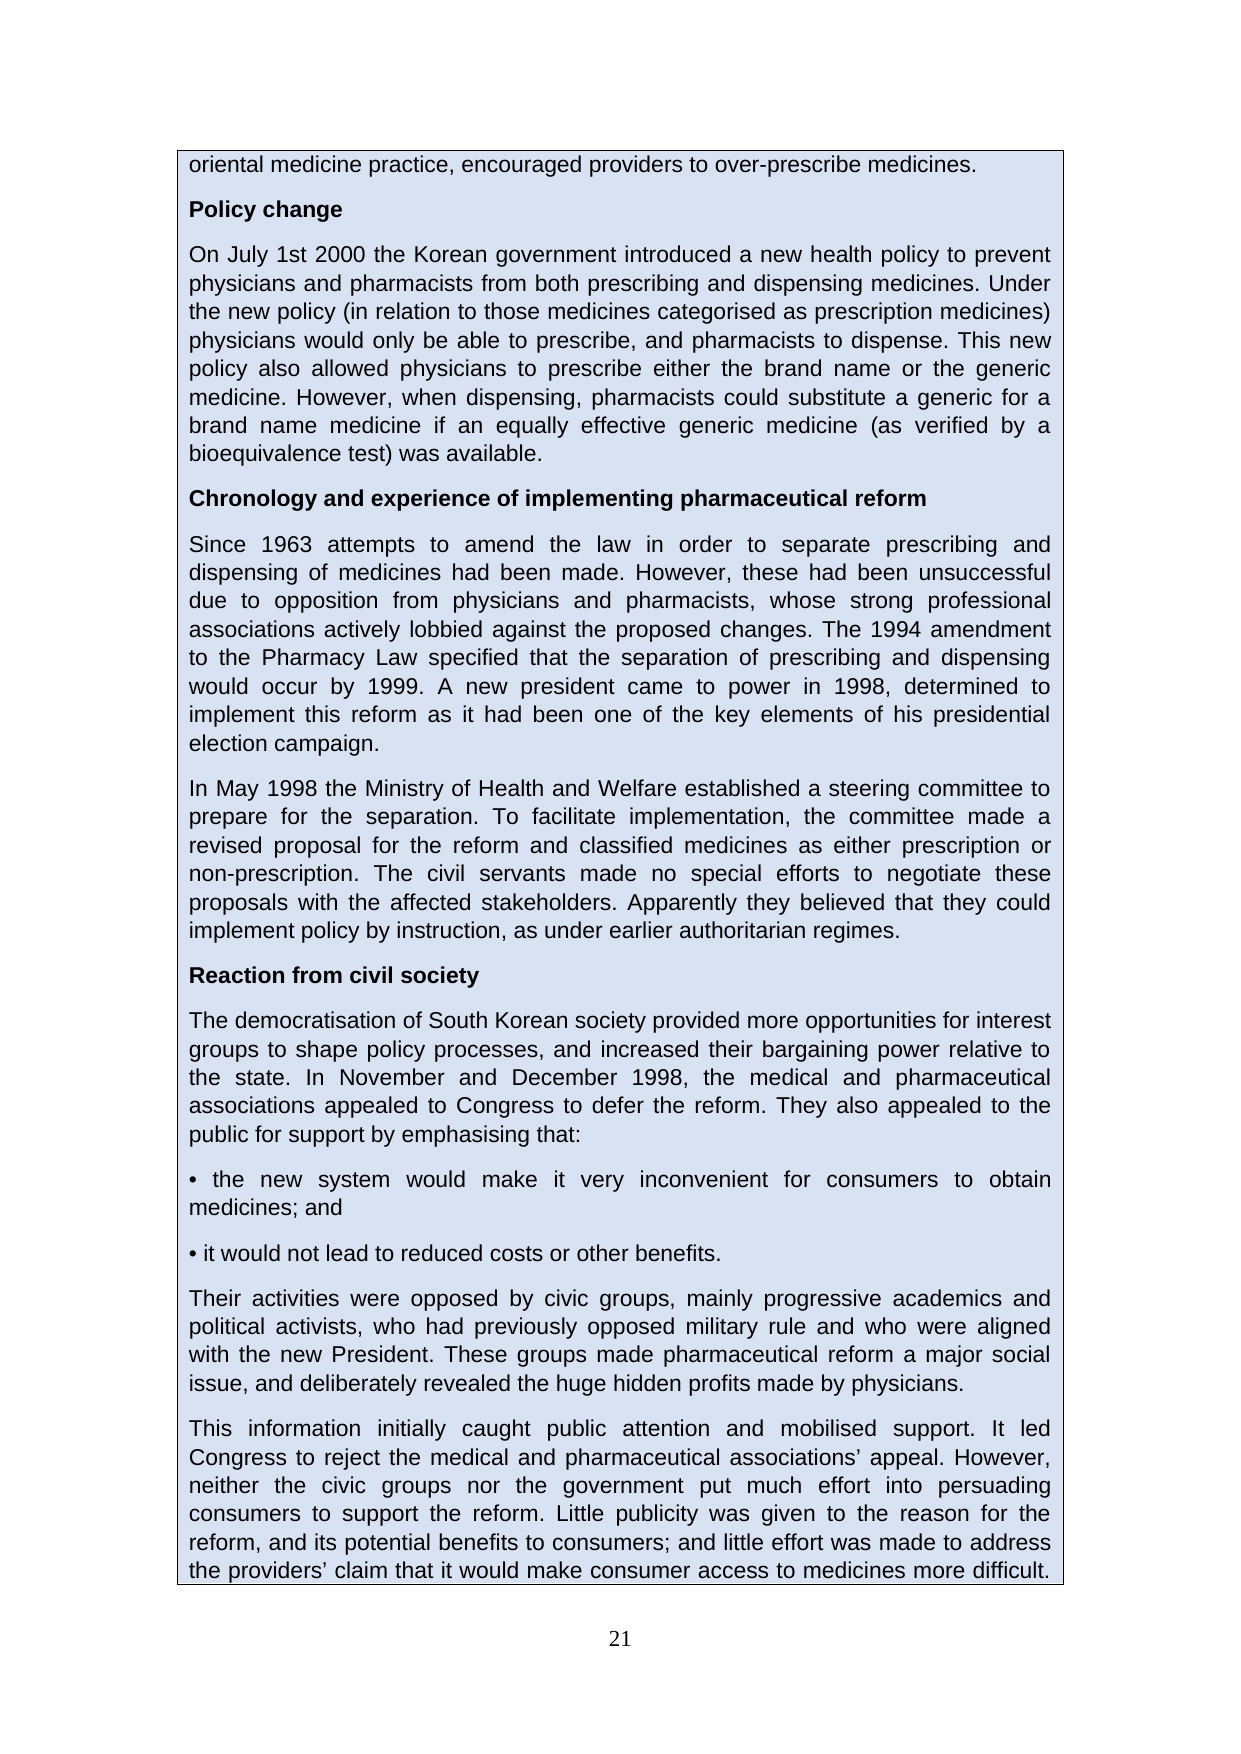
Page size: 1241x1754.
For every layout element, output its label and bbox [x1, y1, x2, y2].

table_header [178, 151, 1063, 1583]
